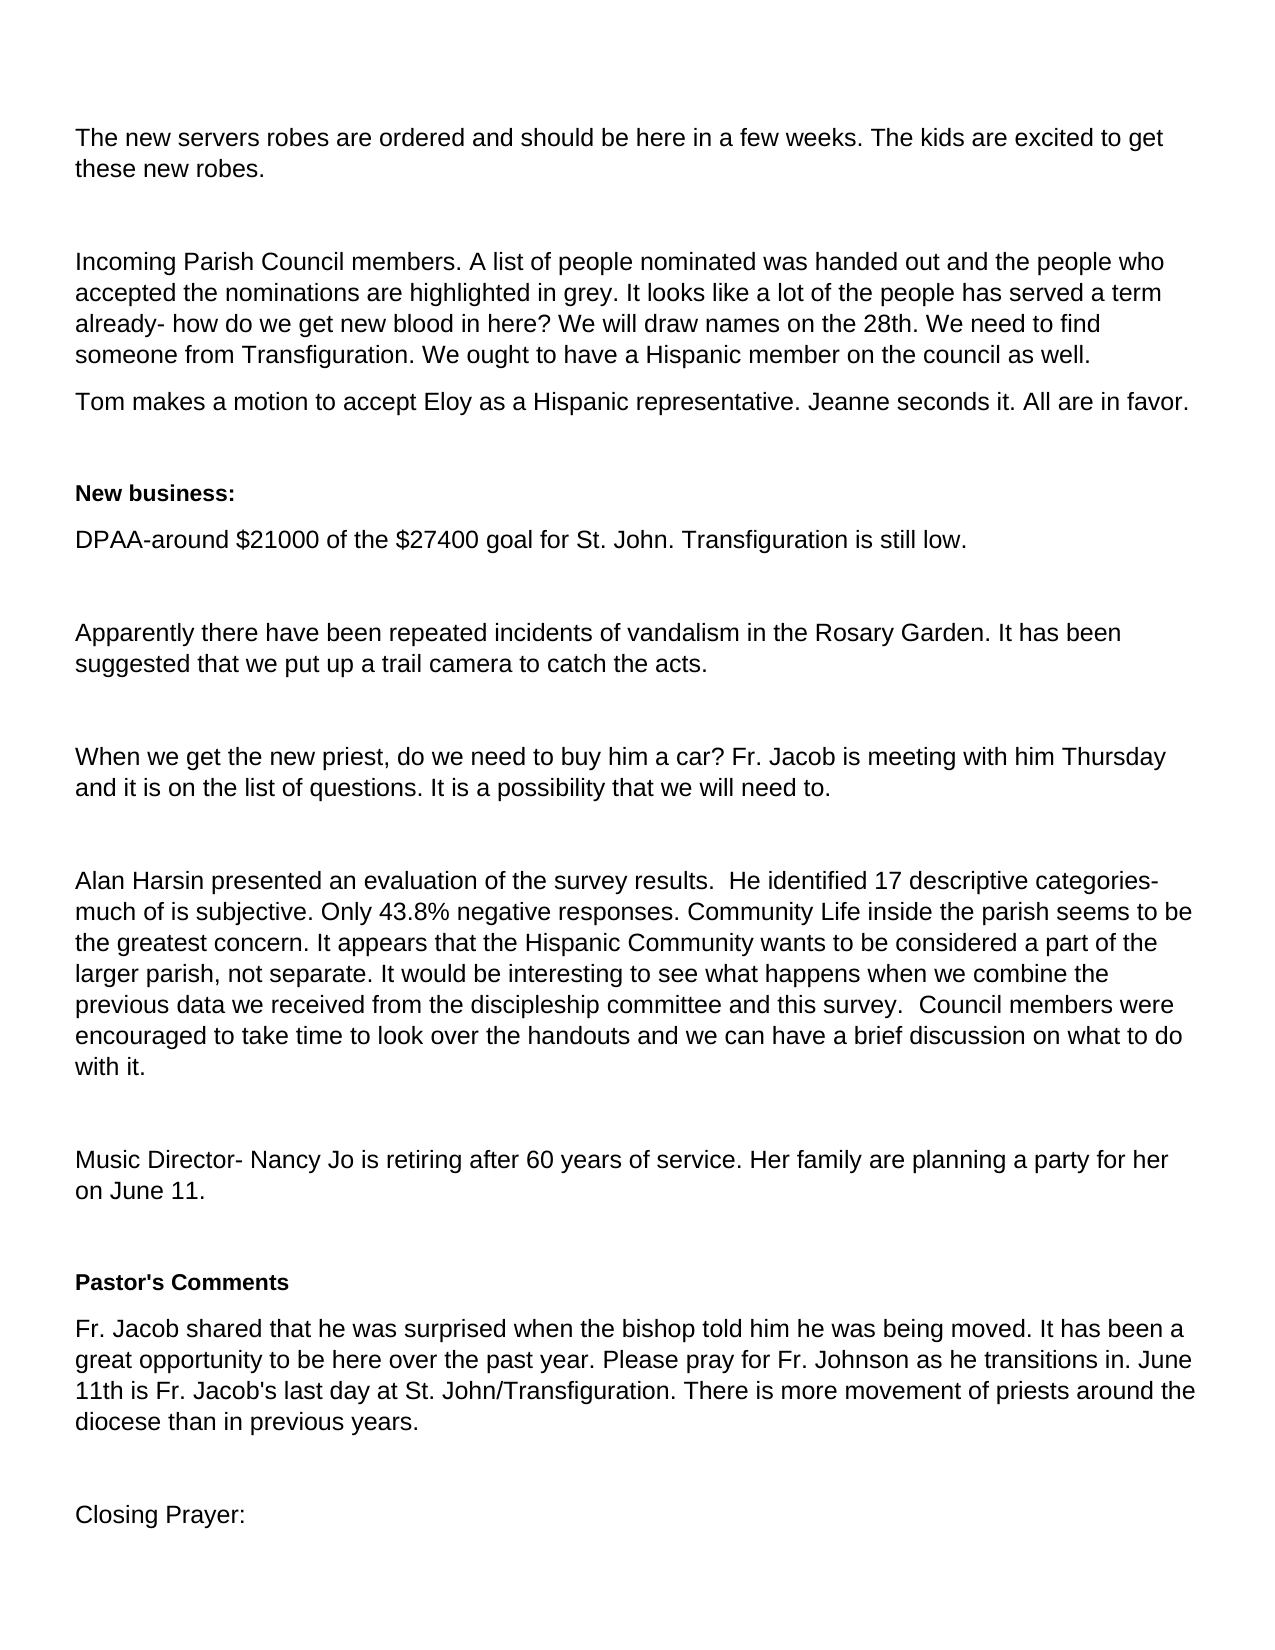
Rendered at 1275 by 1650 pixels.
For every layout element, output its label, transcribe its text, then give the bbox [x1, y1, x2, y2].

text Tom makes a motion to accept Eloy as a Hispanic representative. Jeanne seconds it. All are in favor. [75, 387, 1200, 416]
text Pastor's Comments [75, 1269, 1200, 1295]
text Fr. Jacob shared that he was surprised when the bishop told him he was being moved. It has been a great opportunity to be here over the past year. Please pray for Fr. Johnson as he transitions in. June 11th is Fr. Jacob's last day at St. John/Transfiguration. There is more movement of priests around the diocese than in previous years. [75, 1314, 1200, 1436]
text DPAA-around $21000 of the $27400 goal for St. John. Transfiguration is still low. [75, 525, 1200, 554]
text Incoming Parish Council members. A list of people nominated was handed out and the people who accepted the nominations are highlighted in grey. It looks like a lot of the people has served a term already- how do we get new blood in here? We will draw names on the 28th. We need to find someone from Transfiguration. We ought to have a Hispanic member on the council as well. [75, 247, 1200, 368]
text Closing Prayer: [75, 1500, 1200, 1528]
text Apparently there have been repeated incidents of vandalism in the Rosary Garden. It has been suggested that we put up a trail camera to catch the acts. [75, 618, 1200, 678]
text Music Director- Nancy Jo is retiring after 60 years of service. Her family are planning a party for her on June 11. [75, 1145, 1200, 1205]
text New business: [75, 480, 1200, 507]
text The new servers robes are ordered and should be here in a few weeks. The kids are excited to get these new robes. [75, 123, 1200, 182]
text When we get the new priest, do we need to buy him a car? Fr. Jacob is meeting with him Thursday and it is on the list of questions. It is a possibility that we will need to. [75, 742, 1200, 802]
text Alan Harsin presented an evaluation of the survey results. He identified 17 descriptive categories-much of is subjective. Only 43.8% negative responses. Community Life inside the parish seems to be the greatest concern. It appears that the Hispanic Community wants to be considered a part of the larger parish, not separate. It would be interesting to see what happens when we combine the previous data we received from the discipleship committee and this survey. Council members were encouraged to take time to look over the handouts and we can have a brief discussion on what to do with it. [75, 866, 1200, 1081]
